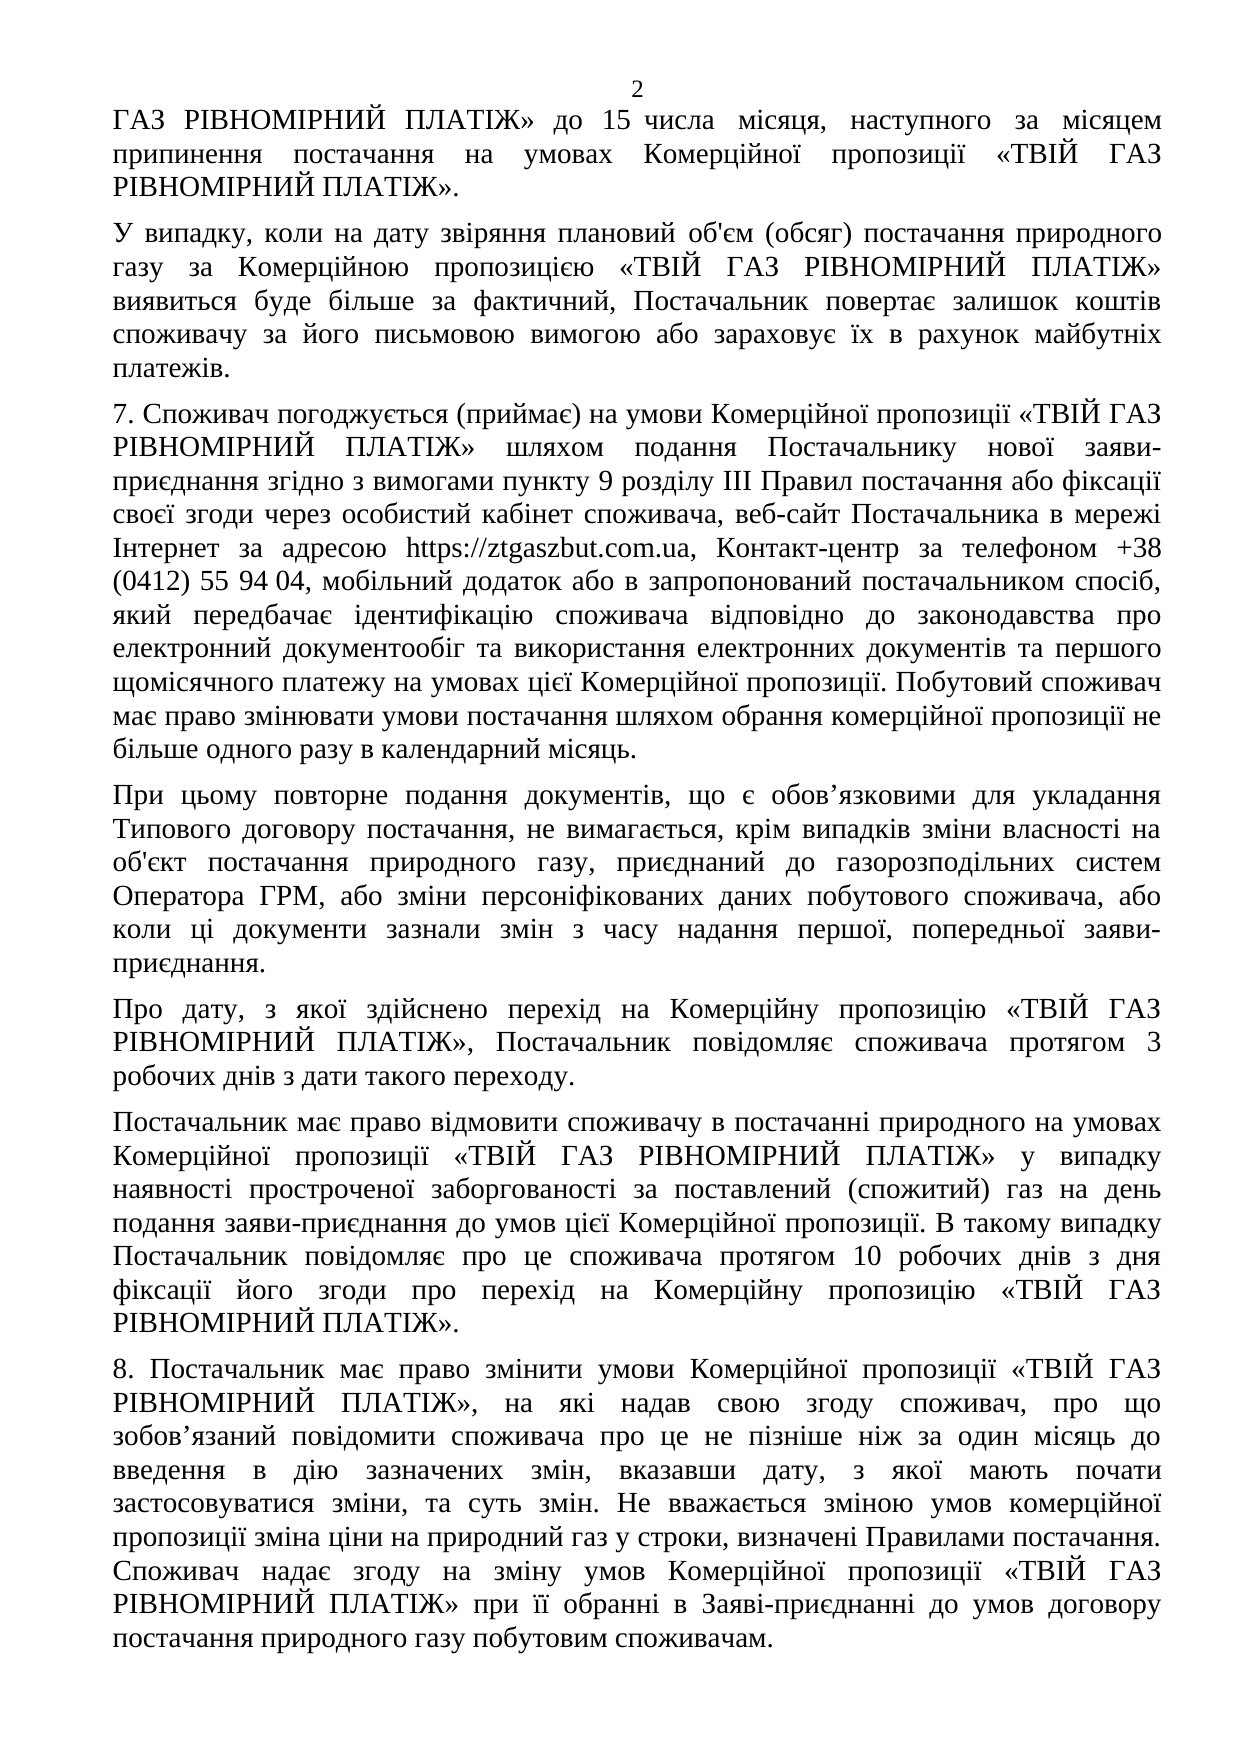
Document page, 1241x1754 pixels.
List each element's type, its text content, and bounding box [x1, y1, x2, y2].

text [112, 102, 1162, 203]
text 8. Постачальник має право змінити умови Комерційної пропозиції «ТВІЙ ГАЗ РІВНОМІРНИЙ ПЛАТІЖ», на які надав свою згоду споживач, про що зобов’язаний повідомити споживача про це не пізніше ніж за один місяць до введення в дію зазначених змін, вказавши дату, з якої мають почати застосовуватися зміни, та суть змін. Не вважається зміною умов комерційної пропозиції зміна ціни на природний газ у строки, визначені Правилами постачання. Споживач надає згоду на зміну умов Комерційної пропозиції «ТВІЙ ГАЗ РІВНОМІРНИЙ ПЛАТІЖ» при її обранні в Заяві-приєднанні до умов договору постачання природного газу побутовим споживачам. [112, 1351, 1162, 1653]
text У випадку, коли на дату звіряння плановий об'єм (обсяг) постачання природного газу за Комерційною пропозицією «ТВІЙ ГАЗ РІВНОМІРНИЙ ПЛАТІЖ» виявиться буде більше за фактичний, Постачальник повертає залишок коштів споживачу за його письмовою вимогою або зараховує їх в рахунок майбутніх платежів. [112, 216, 1162, 383]
text Про дату, з якої здійснено перехід на Комерційну пропозицію «ТВІЙ ГАЗ РІВНОМІРНИЙ ПЛАТІЖ», Постачальник повідомляє споживача протягом 3 робочих днів з дати такого переходу. [112, 991, 1162, 1092]
text Постачальник має право відмовити споживачу в постачанні природного на умовах Комерційної пропозиції «ТВІЙ ГАЗ РІВНОМІРНИЙ ПЛАТІЖ» у випадку наявності простроченої заборгованості за поставлений (спожитий) газ на день подання заяви-приєднання до умов цієї Комерційної пропозиції. В такому випадку Постачальник повідомляє про це споживача протягом 10 робочих днів з дня фіксації його згоди про перехід на Комерційну пропозицію «ТВІЙ ГАЗ РІВНОМІРНИЙ ПЛАТІЖ». [112, 1104, 1162, 1339]
text При цьому повторне подання документів, що є обов’язковими для укладання Типового договору постачання, не вимагається, крім випадків зміни власності на об'єкт постачання природного газу, приєднаний до газорозподільних систем Оператора ГРМ, або зміни персоніфікованих даних побутового споживача, або коли ці документи зазнали змін з часу надання першої, попередньої заяви-приєднання. [112, 777, 1162, 978]
text 7. Споживач погоджується (приймає) на умови Комерційної пропозиції «ТВІЙ ГАЗ РІВНОМІРНИЙ ПЛАТІЖ» шляхом подання Постачальнику нової заяви-приєднання згідно з вимогами пункту 9 розділу ІІІ Правил постачання або фіксації своєї згоди через особистий кабінет споживача, веб-сайт Постачальника в мережі Інтернет за адресою https://ztgaszbut.com.ua, Контакт-центр за телефоном +38 (0412) 55 94 04, мобільний додаток або в запропонований постачальником спосіб, який передбачає ідентифікацію споживача відповідно до законодавства про електронний документообіг та використання електронних документів та першого щомісячного платежу на умовах цієї Комерційної пропозиції. Побутовий споживач має право змінювати умови постачання шляхом обрання комерційної пропозиції не більше одного разу в календарний місяць. [112, 396, 1162, 765]
